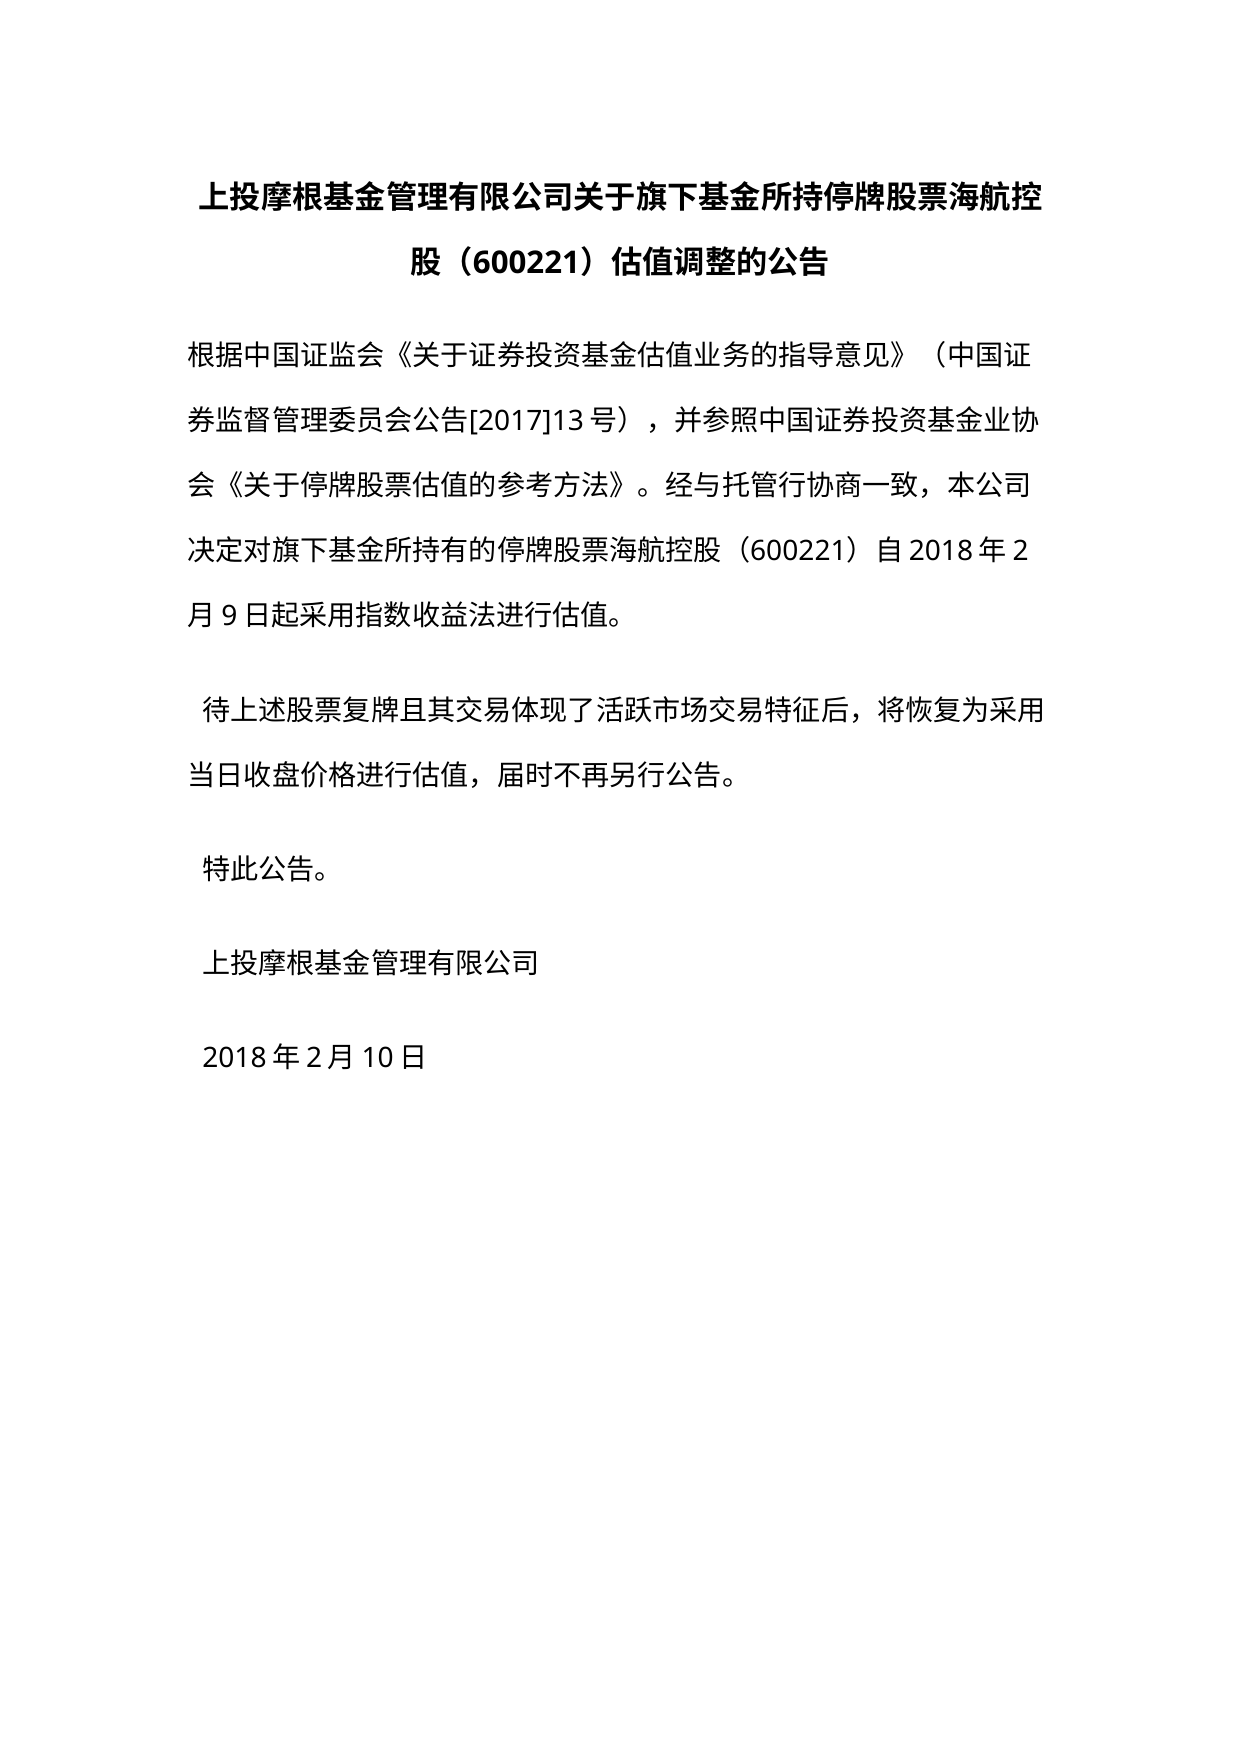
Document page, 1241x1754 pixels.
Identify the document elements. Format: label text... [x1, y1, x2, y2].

text 待上述股票复牌且其交易体现了活跃市场交易特征后，将恢复为采用当日收盘价格进行估值，届时不再另行公告。 [187, 675, 1053, 805]
text 根据中国证监会《关于证券投资基金估值业务的指导意见》（中国证券监督管理委员会公告[2017]13号），并参照中国证券投资基金业协会《关于停牌股票估值的参考方法》。经与托管行协商一致，本公司决定对旗下基金所持有的停牌股票海航控股（600221）自2018年2月9日起采用指数收益法进行估值。 [187, 321, 1053, 646]
text 特此公告。 [187, 834, 1053, 899]
text 2018年2月10日 [187, 1023, 1053, 1088]
text 上投摩根基金管理有限公司 [187, 929, 1053, 994]
text 上投摩根基金管理有限公司关于旗下基金所持停牌股票海航控股（600221）估值调整的公告 [187, 162, 1053, 292]
